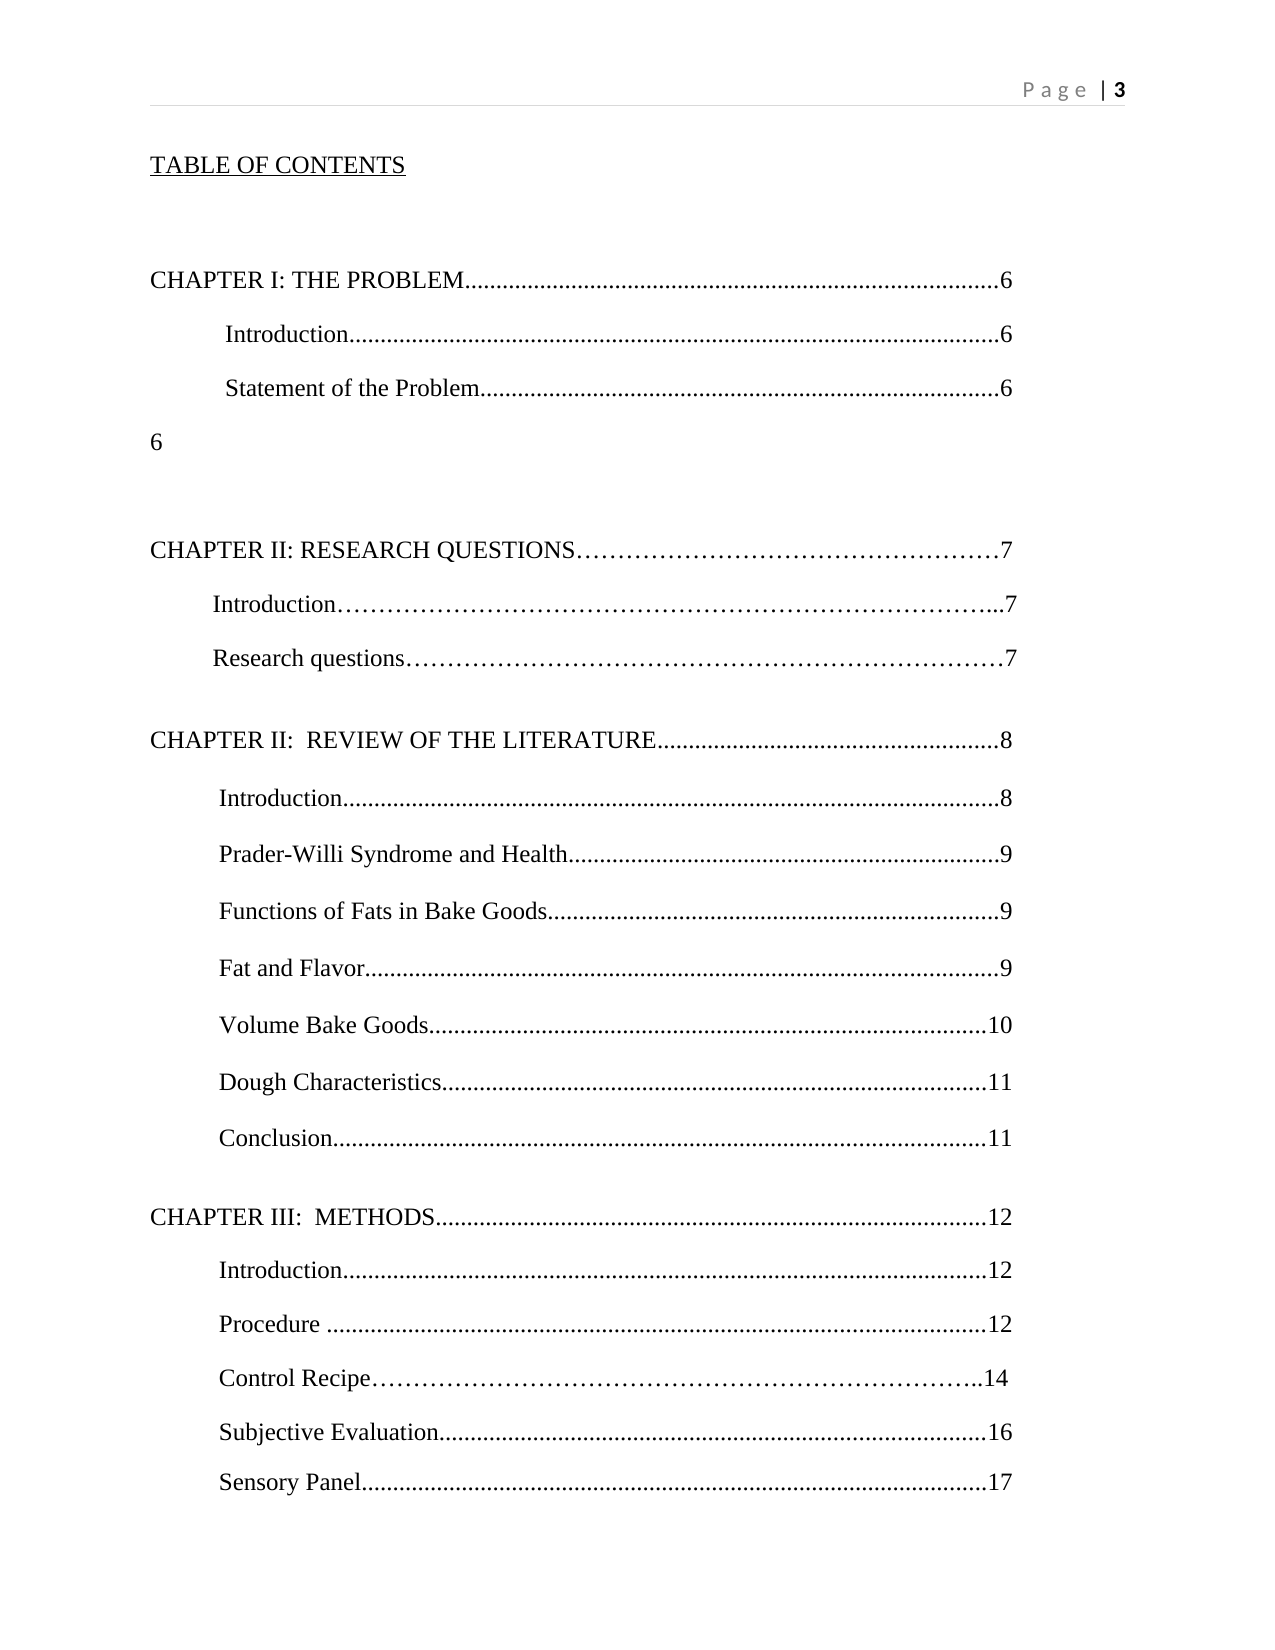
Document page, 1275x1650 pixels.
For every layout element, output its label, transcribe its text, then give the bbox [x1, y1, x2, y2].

text CHAPTER I: THE PROBLEM 6 [150, 266, 1125, 294]
text Subjective Evaluation 16 [150, 1417, 1125, 1446]
text Statement of the Problem 6 [150, 373, 1125, 402]
text Volume Bake Goods 10 [150, 1010, 1125, 1038]
text CHAPTER II: RESEARCH QUESTIONS……………………………………………7 [150, 535, 1125, 564]
text Introduction 8 [150, 783, 1125, 811]
text Research questions………………………………………………………………7 [150, 643, 1125, 671]
text Fat and Flavor 9 [150, 953, 1125, 982]
text Introduction 12 [150, 1256, 1125, 1284]
text CHAPTER II: REVIEW OF THE LITERATURE 8 [150, 725, 1125, 754]
text Introduction 6 [150, 319, 1125, 348]
text Conclusion 11 [150, 1123, 1125, 1152]
text Prader-Willi Syndrome and Health 9 [150, 839, 1125, 868]
text Research Statment 6 [150, 427, 1125, 456]
text TABLE OF CONTENTS [150, 150, 1125, 179]
text Sensory Panel 17 [150, 1467, 1125, 1495]
text CHAPTER III: METHODS 12 [150, 1202, 1125, 1230]
text Dough Characteristics 11 [150, 1067, 1125, 1095]
text Control Recipe………………………………………………………………..14 [150, 1363, 1125, 1392]
text Procedure 12 [150, 1309, 1125, 1338]
text Functions of Fats in Bake Goods 9 [150, 896, 1125, 925]
text Introduction……………………………………………………………………...7 [150, 589, 1125, 617]
